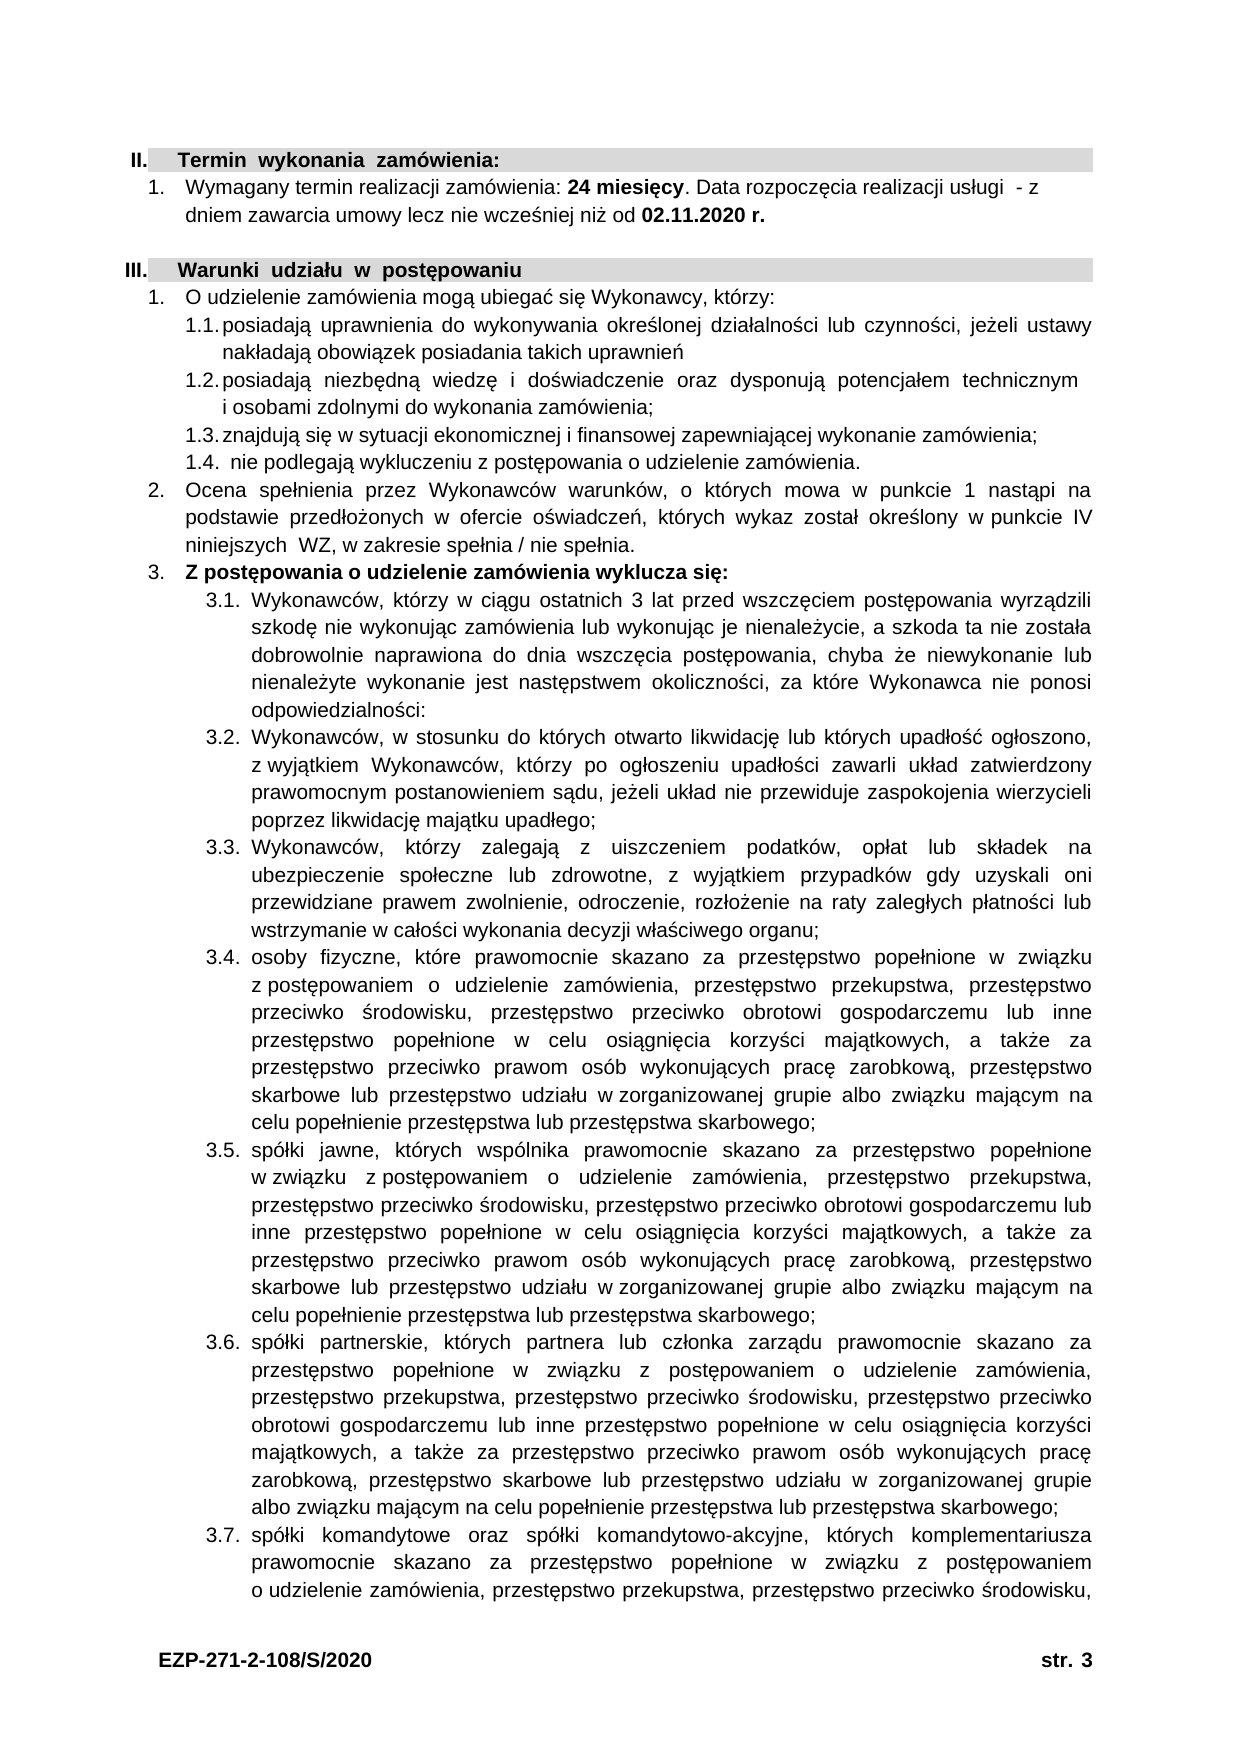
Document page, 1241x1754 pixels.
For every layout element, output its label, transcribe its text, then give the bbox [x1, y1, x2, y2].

text Termin wykonania zamówienia: [148, 148, 1093, 172]
list Z postępowania o udzielenie zamówienia wyklucza się: [148, 560, 1093, 584]
list znajdują się w sytuacji ekonomicznej i finansowej zapewniającej wykonanie zamówienia; [185, 423, 1093, 447]
list Wykonawców, którzy w ciągu ostatnich 3 lat przed wszczęciem postępowania wyrządzili szkodę nie wykonując zamówienia lub wykonując je nienależycie, a szkoda ta nie została dobrowolnie naprawiona do dnia wszczęcia postępowania, chyba że niewykonanie lub nienależyte wykonanie jest następstwem okoliczności, za które Wykonawca nie ponosi odpowiedzialności: [206, 588, 1093, 722]
list Wykonawców, którzy zalegają z uiszczeniem podatków, opłat lub składek na ubezpieczenie społeczne lub zdrowotne, z wyjątkiem przypadków gdy uzyskali oni przewidziane prawem zwolnienie, odroczenie, rozłożenie na raty zaległych płatności lub wstrzymanie w całości wykonania decyzji właściwego organu; [206, 835, 1093, 942]
list Ocena spełnienia przez Wykonawców warunków, o których mowa w punkcie 1 nastąpi na podstawie przedłożonych w ofercie oświadczeń, których wykaz został określony w punkcie IV niniejszych WZ, w zakresie spełnia / nie spełnia. [148, 478, 1093, 557]
list Wymagany termin realizacji zamówienia: 24 miesięcy. Data rozpoczęcia realizacji usługi - z dniem zawarcia umowy lecz nie wcześniej niż od 02.11.2020 r. [148, 175, 1093, 227]
list Wykonawców, w stosunku do których otwarto likwidację lub których upadłość ogłoszono, z wyjątkiem Wykonawców, którzy po ogłoszeniu upadłości zawarli układ zatwierdzony prawomocnym postanowieniem sądu, jeżeli układ nie przewiduje zaspokojenia wierzycieli poprzez likwidację majątku upadłego; [206, 725, 1093, 832]
list posiadają uprawnienia do wykonywania określonej działalności lub czynności, jeżeli ustawy nakładają obowiązek posiadania takich uprawnień [185, 313, 1093, 364]
list spółki partnerskie, których partnera lub członka zarządu prawomocnie skazano za przestępstwo popełnione w związku z postępowaniem o udzielenie zamówienia, przestępstwo przekupstwa, przestępstwo przeciwko środowisku, przestępstwo przeciwko obrotowi gospodarczemu lub inne przestępstwo popełnione w celu osiągnięcia korzyści majątkowych, a także za przestępstwo przeciwko prawom osób wykonujących pracę zarobkową, przestępstwo skarbowe lub przestępstwo udziału w zorganizowanej grupie albo związku mającym na celu popełnienie przestępstwa lub przestępstwa skarbowego; [206, 1330, 1093, 1519]
text Warunki udziału w postępowaniu [148, 258, 1093, 282]
list posiadają niezbędną wiedzę i doświadczenie oraz dysponują potencjałem technicznym i osobami zdolnymi do wykonania zamówienia; [185, 368, 1093, 419]
list osoby fizyczne, które prawomocnie skazano za przestępstwo popełnione w związku z postępowaniem o udzielenie zamówienia, przestępstwo przekupstwa, przestępstwo przeciwko środowisku, przestępstwo przeciwko obrotowi gospodarczemu lub inne przestępstwo popełnione w celu osiągnięcia korzyści majątkowych, a także za przestępstwo przeciwko prawom osób wykonujących pracę zarobkową, przestępstwo skarbowe lub przestępstwo udziału w zorganizowanej grupie albo związku mającym na celu popełnienie przestępstwa lub przestępstwa skarbowego; [206, 945, 1093, 1134]
list nie podlegają wykluczeniu z postępowania o udzielenie zamówienia. [185, 450, 1093, 474]
list O udzielenie zamówienia mogą ubiegać się Wykonawcy, którzy: [148, 285, 1093, 309]
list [206, 1523, 1093, 1602]
list spółki jawne, których wspólnika prawomocnie skazano za przestępstwo popełnione w związku z postępowaniem o udzielenie zamówienia, przestępstwo przekupstwa, przestępstwo przeciwko środowisku, przestępstwo przeciwko obrotowi gospodarczemu lub inne przestępstwo popełnione w celu osiągnięcia korzyści majątkowych, a także za przestępstwo przeciwko prawom osób wykonujących pracę zarobkową, przestępstwo skarbowe lub przestępstwo udziału w zorganizowanej grupie albo związku mającym na celu popełnienie przestępstwa lub przestępstwa skarbowego; [206, 1138, 1093, 1327]
